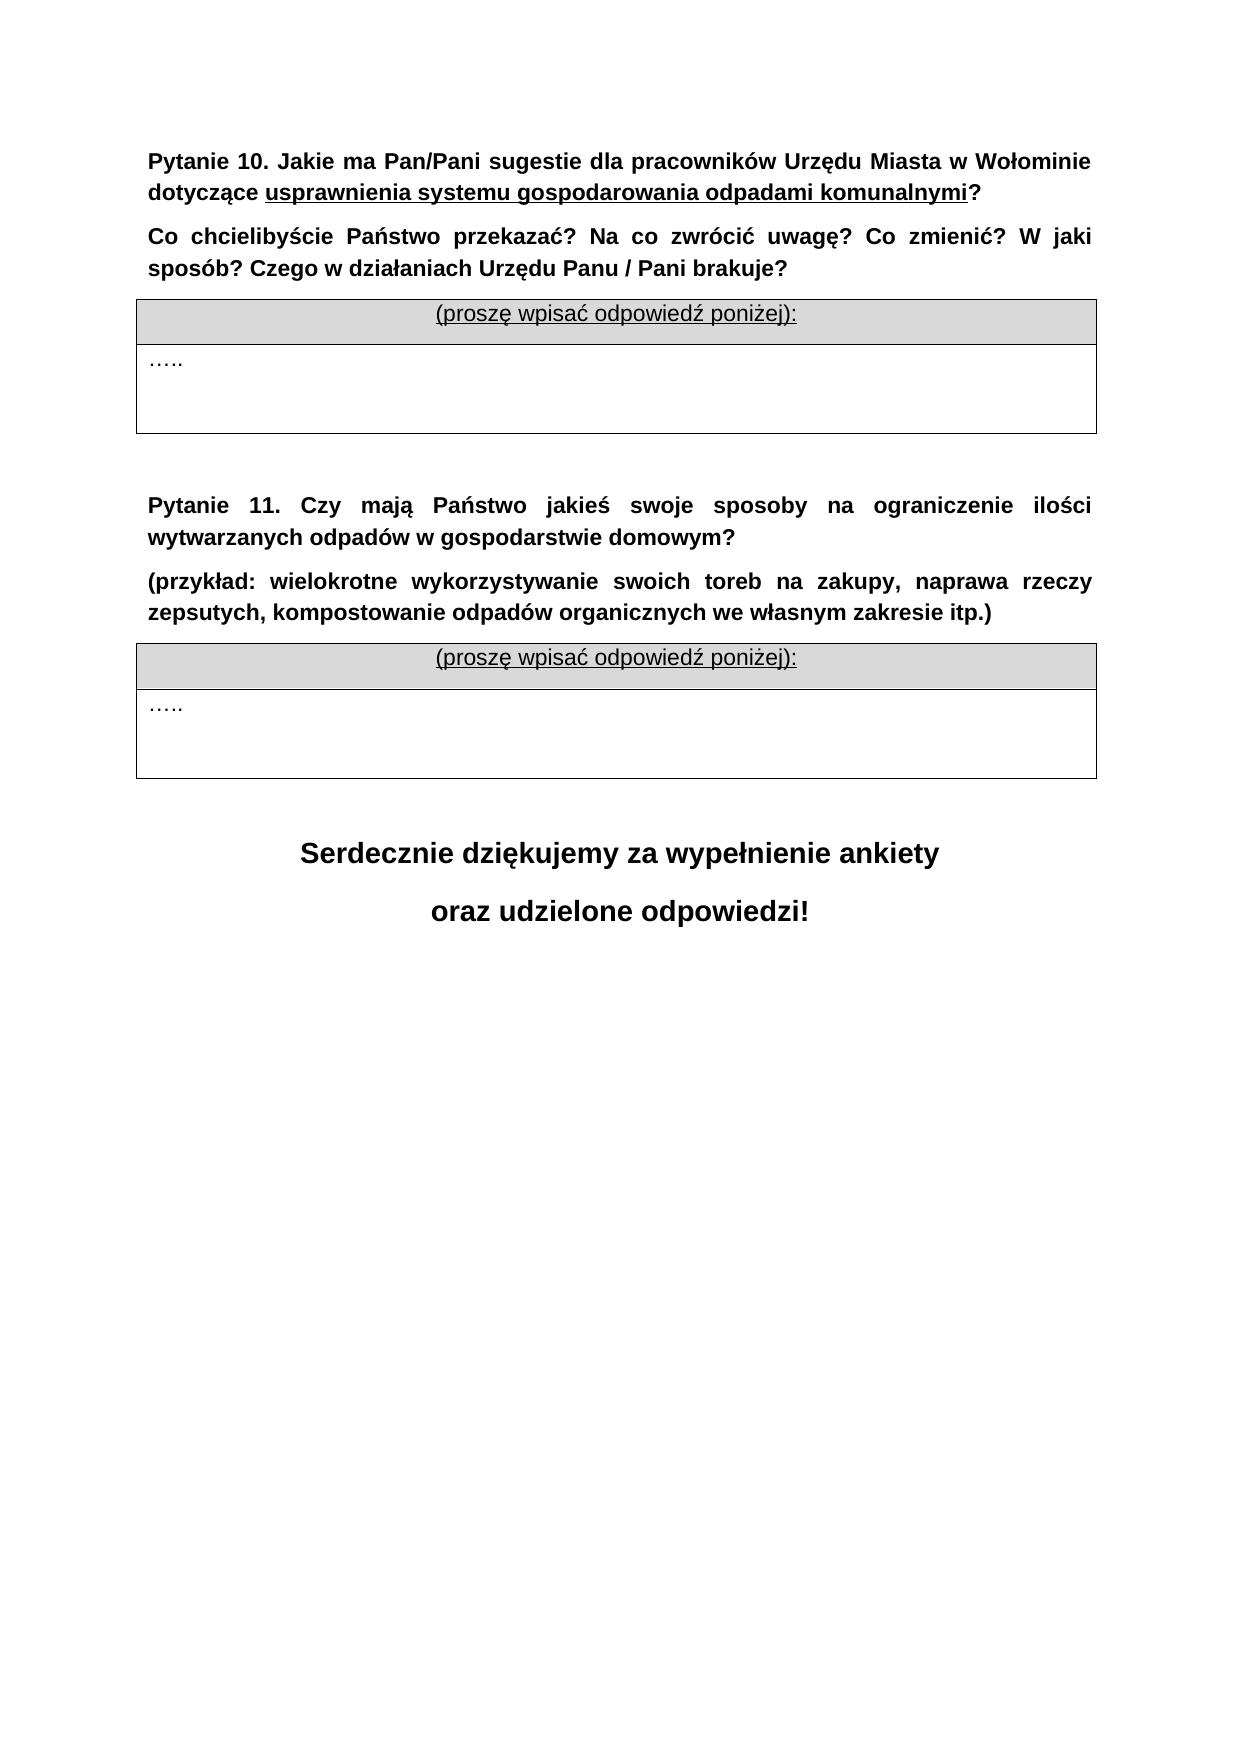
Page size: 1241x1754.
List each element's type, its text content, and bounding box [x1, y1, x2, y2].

table_header (proszę wpisać odpowiedź poniżej): [137, 300, 1096, 344]
table_cell ….. [137, 690, 1096, 778]
table_header (proszę wpisać odpowiedź poniżej): [137, 644, 1096, 688]
text Co chcielibyście Państwo przekazać? Na co zwrócić uwagę? Co zmienić? W jaki sposób? Czego w działaniach Urzędu Panu / Pani brakuje? [148, 223, 1093, 281]
text Pytanie 11. Czy mają Państwo jakieś swoje sposoby na ograniczenie ilości wytwarzanych odpadów w gospodarstwie domowym? [148, 492, 1093, 550]
text (przykład: wielokrotne wykorzystywanie swoich toreb na zakupy, naprawa rzeczy zepsutych, kompostowanie odpadów organicznych we własnym zakresie itp.) [148, 568, 1093, 626]
text oraz udzielone odpowiedzi! [148, 894, 1093, 928]
table_cell ….. [137, 345, 1096, 433]
text Serdecznie dziękujemy za wypełnienie ankiety [148, 837, 1093, 870]
text Pytanie 10. Jakie ma Pan/Pani sugestie dla pracowników Urzędu Miasta w Wołominie dotyczące usprawnienia systemu gospodarowania odpadami komunalnymi? [148, 148, 1093, 206]
